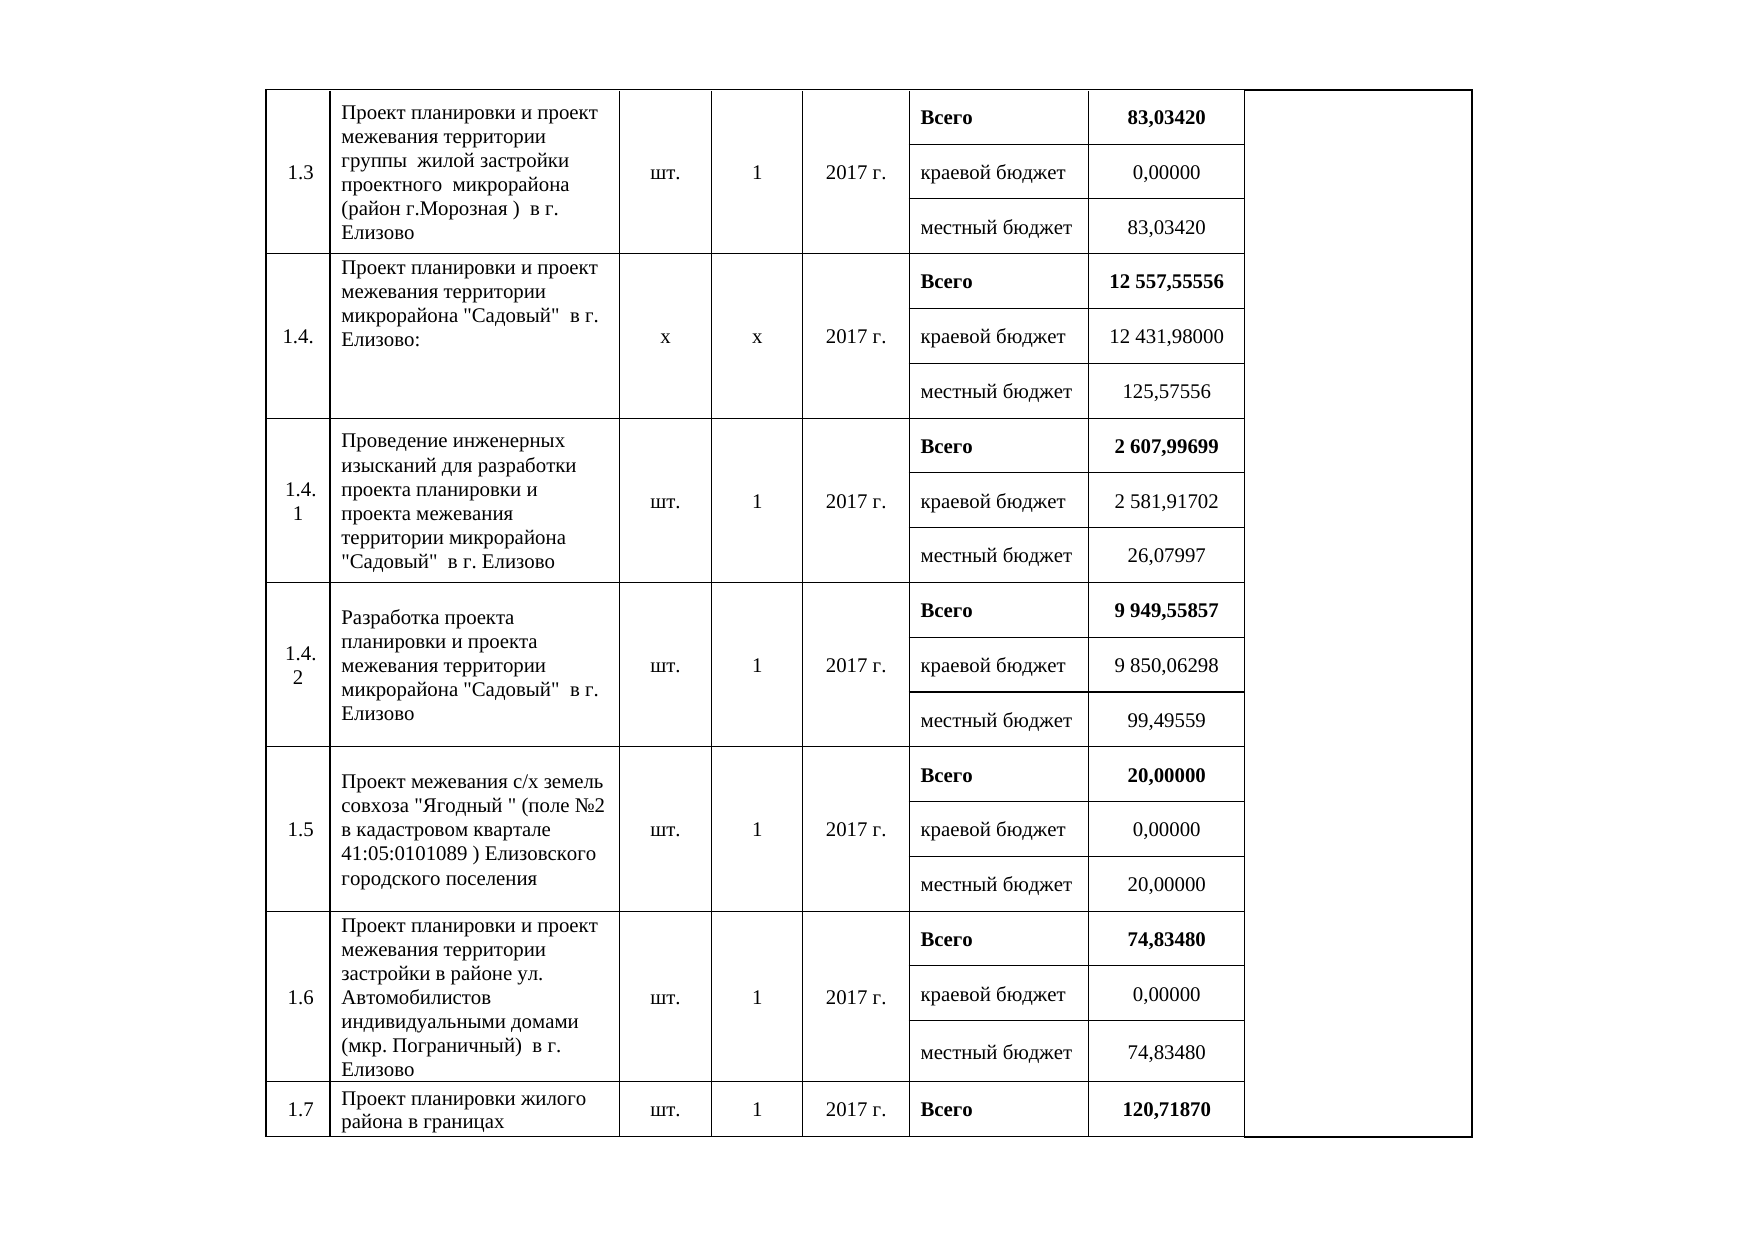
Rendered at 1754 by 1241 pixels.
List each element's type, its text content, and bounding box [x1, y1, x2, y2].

table_cell местный бюджет [910, 364, 1088, 417]
table_cell 9 850,06298 [1089, 638, 1244, 691]
table_cell х [620, 254, 711, 417]
table_cell Проект планировки и проект межевания территории микрорайона "Садовый" в г. Елизово: [331, 254, 619, 417]
table_cell краевой бюджет [910, 145, 1088, 198]
table_cell местный бюджет [910, 199, 1088, 253]
table_cell Всего [910, 747, 1088, 801]
table_cell х [712, 254, 802, 417]
table_cell Всего [910, 583, 1088, 637]
table_cell Всего [910, 1082, 1088, 1136]
table_cell шт. [620, 90, 711, 253]
table_cell 1.3 [267, 90, 330, 253]
table_cell краевой бюджет [910, 966, 1088, 1020]
table_cell Проект межевания с/х земель совхоза "Ягодный " (поле №2 в кадастровом квартале 41:05:0101089 ) Елизовского городского поселения [331, 747, 619, 911]
table_cell местный бюджет [910, 857, 1088, 911]
table_cell 2017 г. [803, 1082, 909, 1136]
table_cell 2 581,91702 [1089, 473, 1244, 527]
table_cell 12 557,55556 [1089, 254, 1244, 308]
table_cell местный бюджет [910, 693, 1088, 746]
table_cell 1 [712, 419, 802, 582]
table_cell краевой бюджет [910, 802, 1088, 856]
table_cell 1.6 [267, 912, 329, 1081]
table_cell Проект планировки и проект межевания территории застройки в районе ул. Автомобилистов индивидуальными домами (мкр. Пограничный) в г. Елизово [331, 912, 619, 1081]
table_cell 1.4.1 [267, 419, 329, 582]
table_cell 1.5 [267, 747, 329, 911]
table_cell 1 [712, 1082, 802, 1136]
table_cell 0,00000 [1089, 145, 1244, 198]
table_cell 20,00000 [1089, 747, 1244, 801]
table_cell 83,03420 [1089, 199, 1244, 253]
table_cell 0,00000 [1089, 966, 1244, 1020]
table_cell шт. [620, 1082, 711, 1136]
table_cell Проект планировки и проект межевания территории группы жилой застройки проектного микрорайона (район г.Морозная ) в г. Елизово [331, 90, 619, 253]
table_cell 120,71870 [1089, 1082, 1244, 1136]
table_cell 2017 г. [803, 419, 909, 582]
table_cell местный бюджет [910, 1021, 1088, 1081]
table_cell местный бюджет [910, 528, 1088, 582]
table_cell 9 949,55857 [1089, 583, 1244, 637]
table_cell 74,83480 [1089, 1021, 1244, 1081]
table_cell 12 431,98000 [1089, 309, 1244, 363]
table_cell 1.4. [267, 254, 329, 417]
table_cell Всего [910, 419, 1088, 472]
table_cell 2017 г. [803, 747, 909, 911]
table_cell 2017 г. [803, 583, 909, 746]
table_cell Всего [910, 90, 1088, 143]
table_cell 2017 г. [803, 254, 909, 417]
table_cell 83,03420 [1089, 90, 1244, 143]
table_cell 26,07997 [1089, 528, 1244, 582]
table_cell 1.7 [267, 1082, 329, 1136]
table_cell 20,00000 [1089, 857, 1244, 911]
table_cell 2017 г. [803, 90, 909, 253]
table_cell Проведение инженерных изысканий для разработки проекта планировки и проекта межевания территории микрорайона "Садовый" в г. Елизово [331, 419, 619, 582]
table_cell Всего [910, 912, 1088, 965]
table_cell краевой бюджет [910, 638, 1088, 691]
table_cell шт. [620, 912, 711, 1081]
table_cell краевой бюджет [910, 473, 1088, 527]
table_cell 1 [712, 583, 802, 746]
table_cell 2017 г. [803, 912, 909, 1081]
table_cell шт. [620, 747, 711, 911]
table_cell 2 607,99699 [1089, 419, 1244, 472]
table_cell 99,49559 [1089, 693, 1244, 746]
table_cell шт. [620, 419, 711, 582]
table_cell 1 [712, 912, 802, 1081]
table_cell 125,57556 [1089, 364, 1244, 417]
table_cell Всего [910, 254, 1088, 308]
table_cell 0,00000 [1089, 802, 1244, 856]
table_cell 1 [712, 747, 802, 911]
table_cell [331, 1082, 619, 1136]
table_cell 1.4.2 [267, 583, 329, 746]
table_cell Разработка проекта планировки и проекта межевания территории микрорайона "Садовый" в г. Елизово [331, 583, 619, 746]
table_cell шт. [620, 583, 711, 746]
table_cell 1 [712, 90, 802, 253]
table_cell 74,83480 [1089, 912, 1244, 965]
table_cell краевой бюджет [910, 309, 1088, 363]
